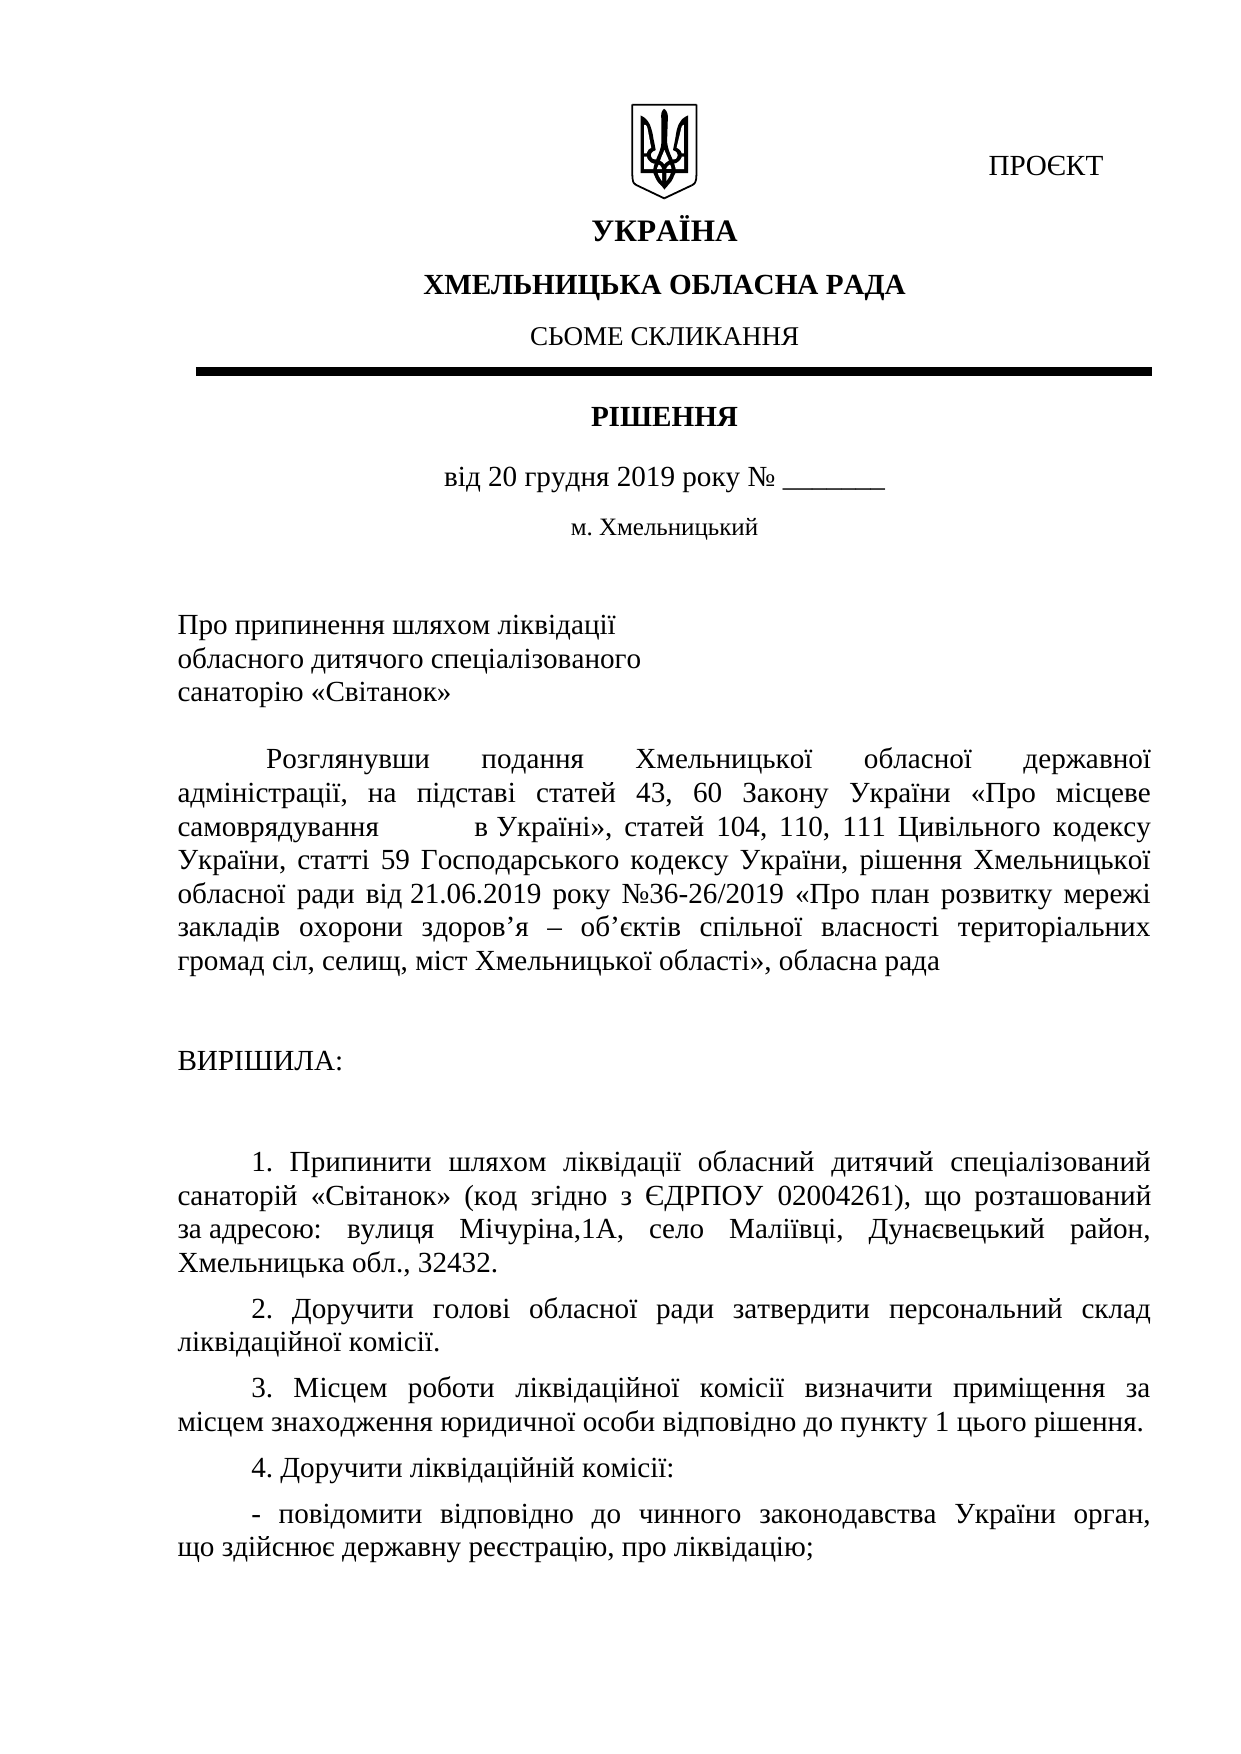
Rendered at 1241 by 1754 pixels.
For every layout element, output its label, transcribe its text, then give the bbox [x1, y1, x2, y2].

text 3. Місцем роботи ліквідаційної комісії визначити приміщення за місцем знаходження юридичної особи відповідно до пункту 1 цього рішення. [177, 1370, 1152, 1437]
text - повідомити відповідно до чинного законодавства України орган, що здійснює державну реєстрацію, про ліквідацію; [177, 1496, 1152, 1563]
text м. Хмельницький [177, 512, 1152, 540]
text обласного дитячого спеціалізованого [177, 641, 1152, 674]
text ВИРІШИЛА: [177, 1043, 1152, 1077]
text 4. Доручити ліквідаційній комісії: [177, 1450, 1152, 1483]
text 1. Припинити шляхом ліквідації обласний дитячий спеціалізований санаторій «Світанок» (код згідно з ЄДРПОУ 02004261), що розташований за адресою: вулиця Мічуріна,1А, село Маліївці, Дунаєвецький район, Хмельницька обл., 32432. [177, 1144, 1152, 1278]
subtitle ХМЕЛЬНИЦЬКА ОБЛАСНА РАДА [177, 267, 1152, 301]
text СЬОМЕ СКЛИКАННЯ [177, 320, 1152, 351]
text Розглянувши подання Хмельницької обласної державної адміністрації, на підставі статей 43, 60 Закону України «Про місцеве самоврядування в Україні», статей 104, 110, 111 Цивільного кодексу України, статті 59 Господарського кодексу України, рішення Хмельницької обласної ради від 21.06.2019 року №36-26/2019 «Про план розвитку мережі закладів охорони здоров’я – об’єктів спільної власності територіальних громад сіл, селищ, міст Хмельницької області», обласна рада [177, 742, 1152, 976]
text 2. Доручити голові обласної ради затвердити персональний склад ліквідаційної комісії. [177, 1291, 1152, 1358]
subtitle УКРАЇНА [177, 212, 1152, 248]
text від 20 грудня 2019 року № _______ [177, 459, 1152, 492]
text санаторію «Світанок» [177, 674, 1152, 708]
subtitle РІШЕННЯ [177, 399, 1152, 433]
text Про припинення шляхом ліквідації [177, 607, 1152, 641]
